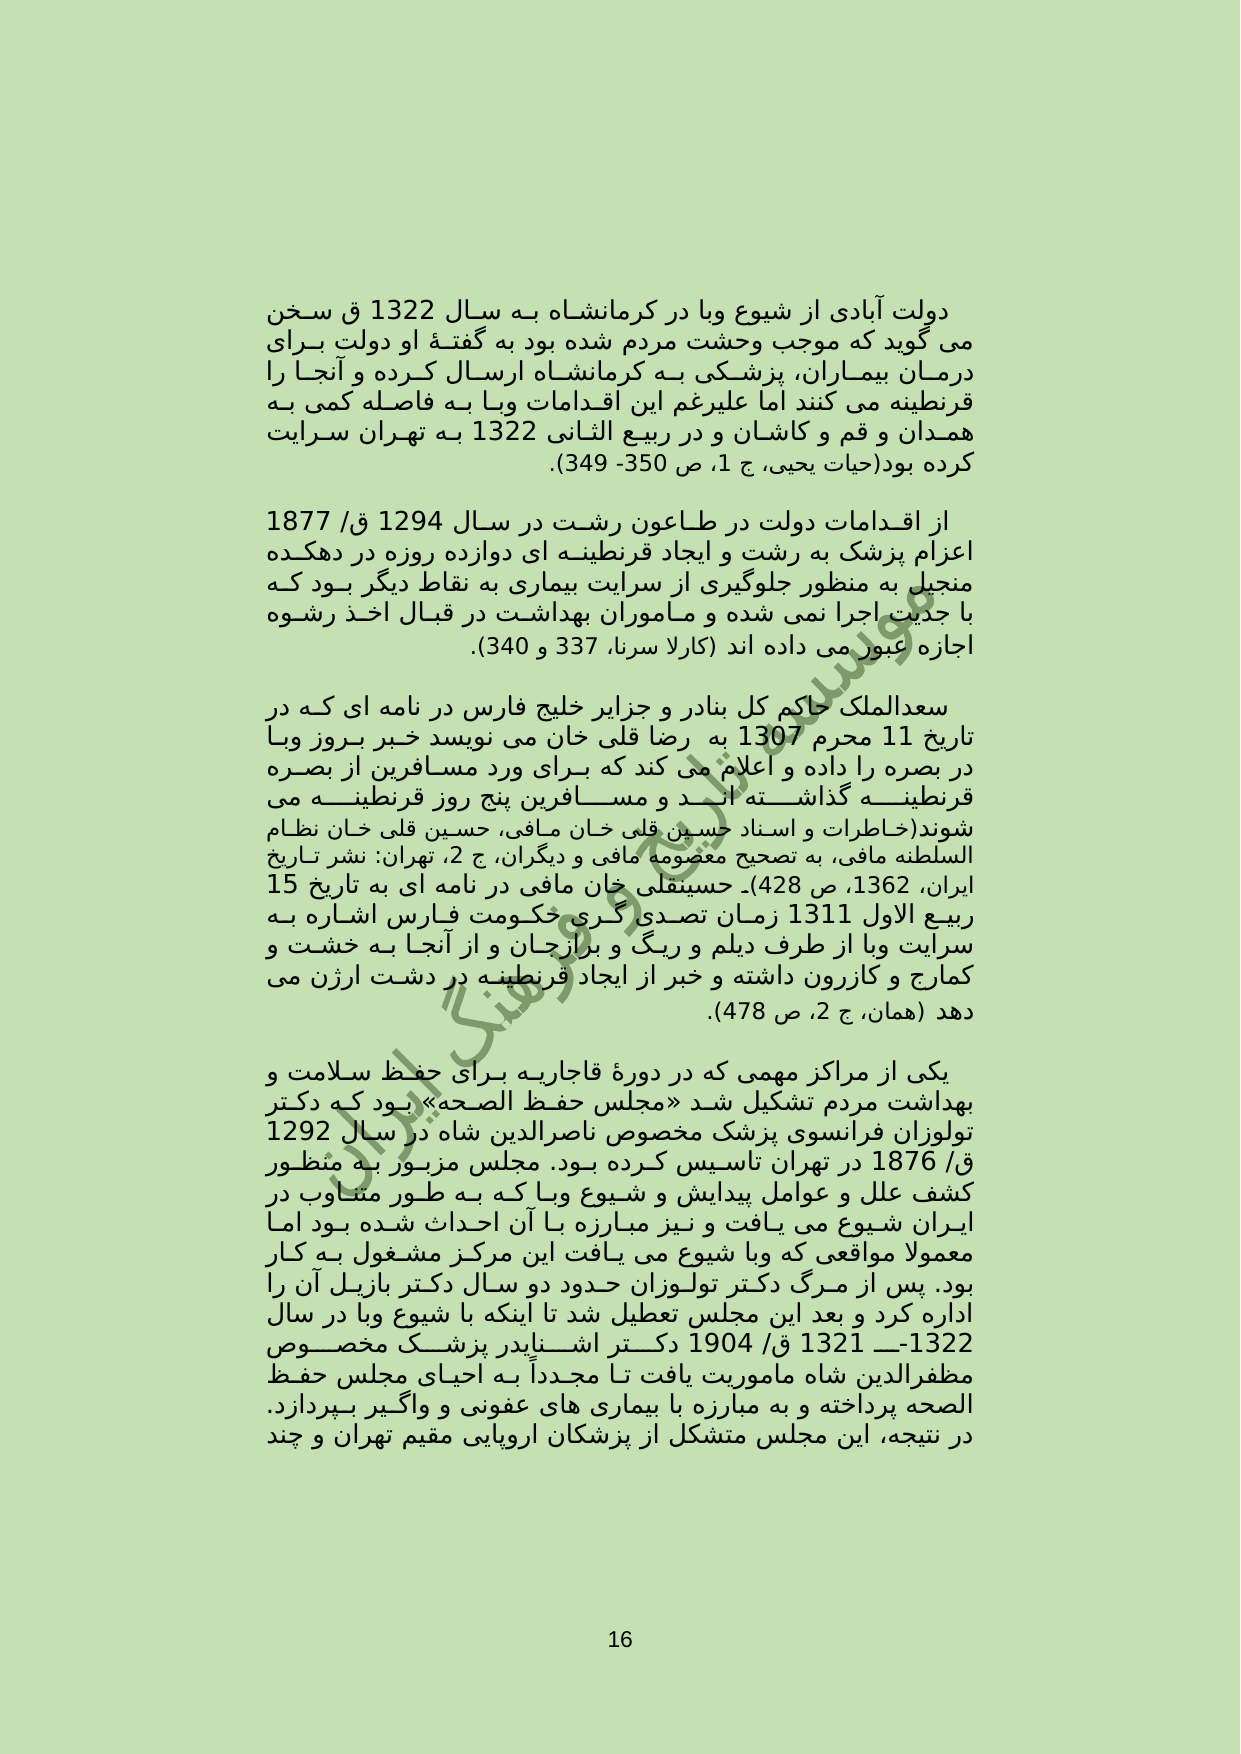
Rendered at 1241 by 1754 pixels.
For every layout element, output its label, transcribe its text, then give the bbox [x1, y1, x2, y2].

text سعدالملک حاکم کل بنادر و جزایر خلیج فارس در نامه ای که در تاریخ 11 محرم 1307 به رضا قلی خان می نویسد خبر بروز وبا در بصره را داده و اعلام می کند که برای ورد مسافرین از بصره قرنطینه گذاشته اند و مسافرین پنج روز قرنطینه می شوند(خاطرات و اسناد حسین قلی خان مافی، حسین قلی خان نظام السلطنه مافی، به تصحیح معصومه مافی و دیگران، ج 2، تهران: نشر تاریخ ایران، 1362، ص 428). حسینقلی خان مافی در نامه ای به تاریخ 15 ربیع الاول 1311 زمان تصدی گری حکومت فارس اشاره به سرایت وبا از طرف ديلم و ريگ و برازجان و از آنجا به خشت و كمارج و كازرون داشته و خبر از ایجاد قرنطینه در دشت ارژن می دهد (همان، ج 2، ص 478). [266, 691, 974, 1027]
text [266, 1056, 974, 1450]
text از اقدامات دولت در طاعون رشت در سال 1294 ق/ 1877 اعزام پزشک به رشت و ایجاد قرنطینه ای دوازده روزه در دهکده منجیل به منظور جلوگیری از سرایت بیماری به نقاط دیگر بود که با جدیت اجرا نمی شده و ماموران بهداشت در قبال اخذ رشوه اجازه عبور می داده اند (کارلا سرنا، 337 و 340). [266, 506, 974, 662]
text دولت آبادی از شیوع وبا در کرمانشاه به سال 1322 ق سخن می گوید که موجب وحشت مردم شده بود به گفتۀ او دولت برای درمان بیماران، پزشکی به کرمانشاه ارسال کرده و آنجا را قرنطینه می کنند اما علیرغم این اقدامات وبا به فاصله کمی به همدان و قم و کاشان و در ربیع الثانی 1322 به تهران سرایت کرده بود(حیات یحیی، ج 1، ص 350- 349). [266, 295, 974, 477]
